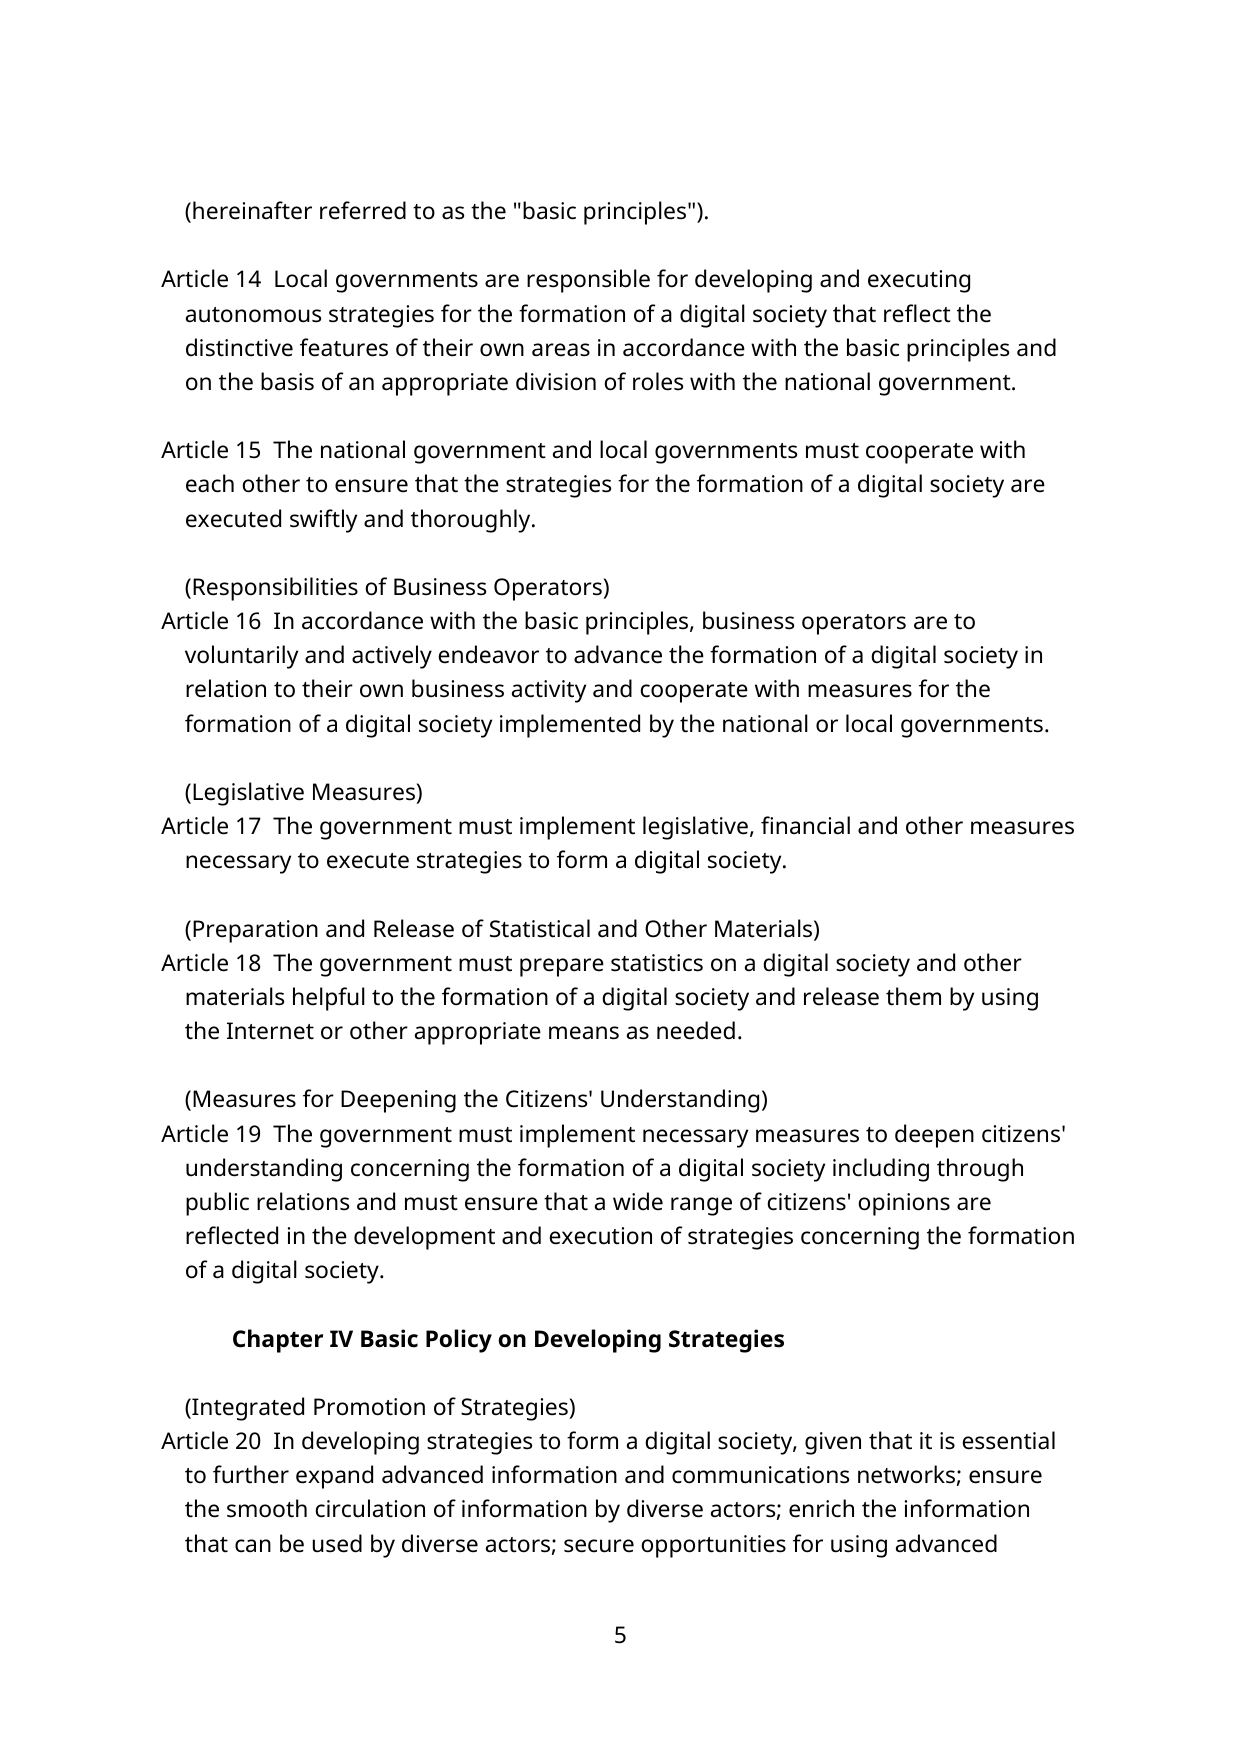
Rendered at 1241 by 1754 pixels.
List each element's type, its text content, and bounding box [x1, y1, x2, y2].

text Article 17 The government must implement legislative, financial and other measures necessary to execute strategies to form a digital society. [161, 809, 1079, 877]
text (Responsibilities of Business Operators) [184, 569, 1079, 604]
text (Measures for Deepening the Citizens' Understanding) [184, 1082, 1079, 1116]
text Article 15 The national government and local governments must cooperate with each other to ensure that the strategies for the formation of a digital society are executed swiftly and thoroughly. [161, 433, 1079, 535]
text Article 14 Local governments are responsible for developing and executing autonomous strategies for the formation of a digital society that reflect the distinctive features of their own areas in accordance with the basic principles and on the basis of an appropriate division of roles with the national government. [161, 262, 1079, 399]
text Article 16 In accordance with the basic principles, business operators are to voluntarily and actively endeavor to advance the formation of a digital society in relation to their own business activity and cooperate with measures for the formation of a digital society implemented by the national or local governments. [161, 604, 1079, 740]
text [161, 194, 1079, 228]
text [161, 1424, 1079, 1560]
text (Legislative Measures) [184, 774, 1079, 809]
text Chapter IV Basic Policy on Developing Strategies [230, 1321, 1079, 1355]
text Article 19 The government must implement necessary measures to deepen citizens' understanding concerning the formation of a digital society including through public relations and must ensure that a wide range of citizens' opinions are reflected in the development and execution of strategies concerning the formation of a digital society. [161, 1116, 1079, 1287]
text (Preparation and Release of Statistical and Other Materials) [184, 911, 1079, 945]
text Article 18 The government must prepare statistics on a digital society and other materials helpful to the formation of a digital society and release them by using the Internet or other appropriate means as needed. [161, 945, 1079, 1048]
text (Integrated Promotion of Strategies) [184, 1389, 1079, 1424]
